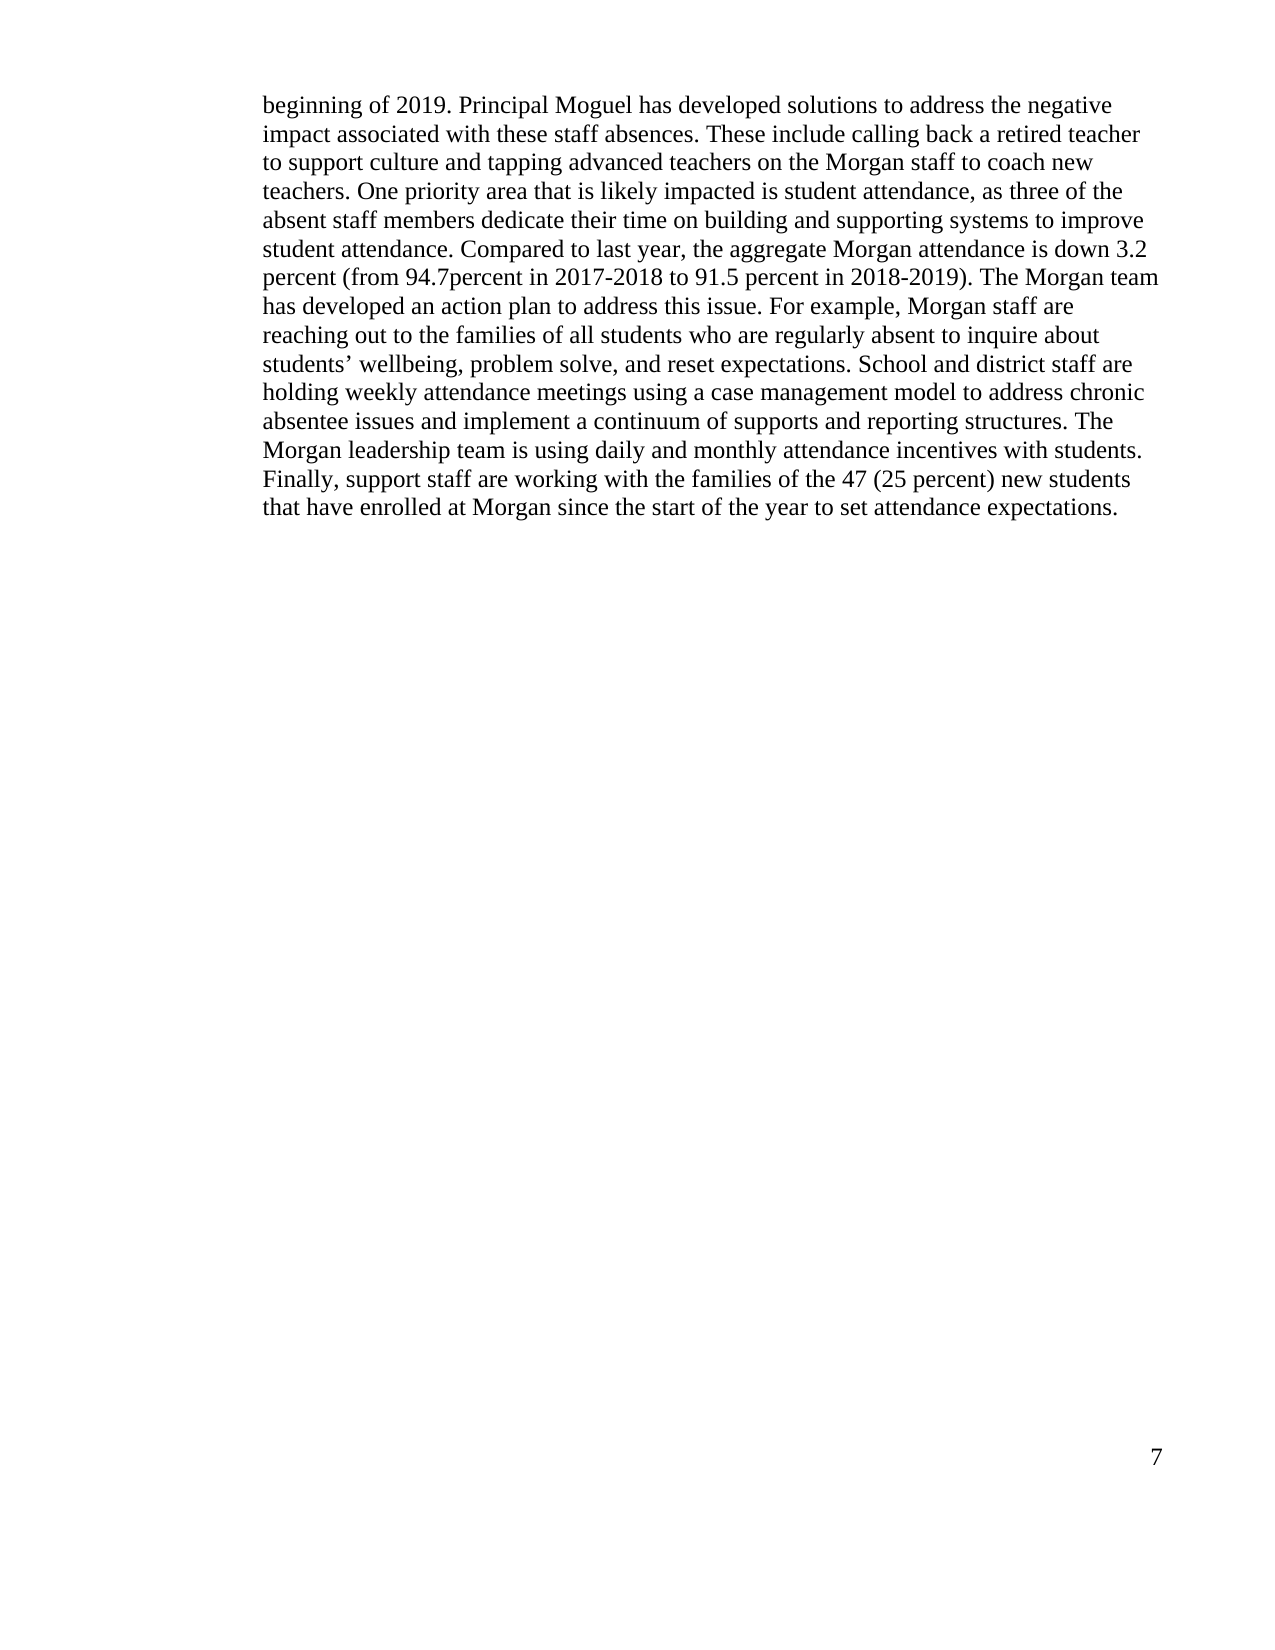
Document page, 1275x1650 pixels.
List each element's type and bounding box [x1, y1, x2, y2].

list [225, 90, 1162, 521]
